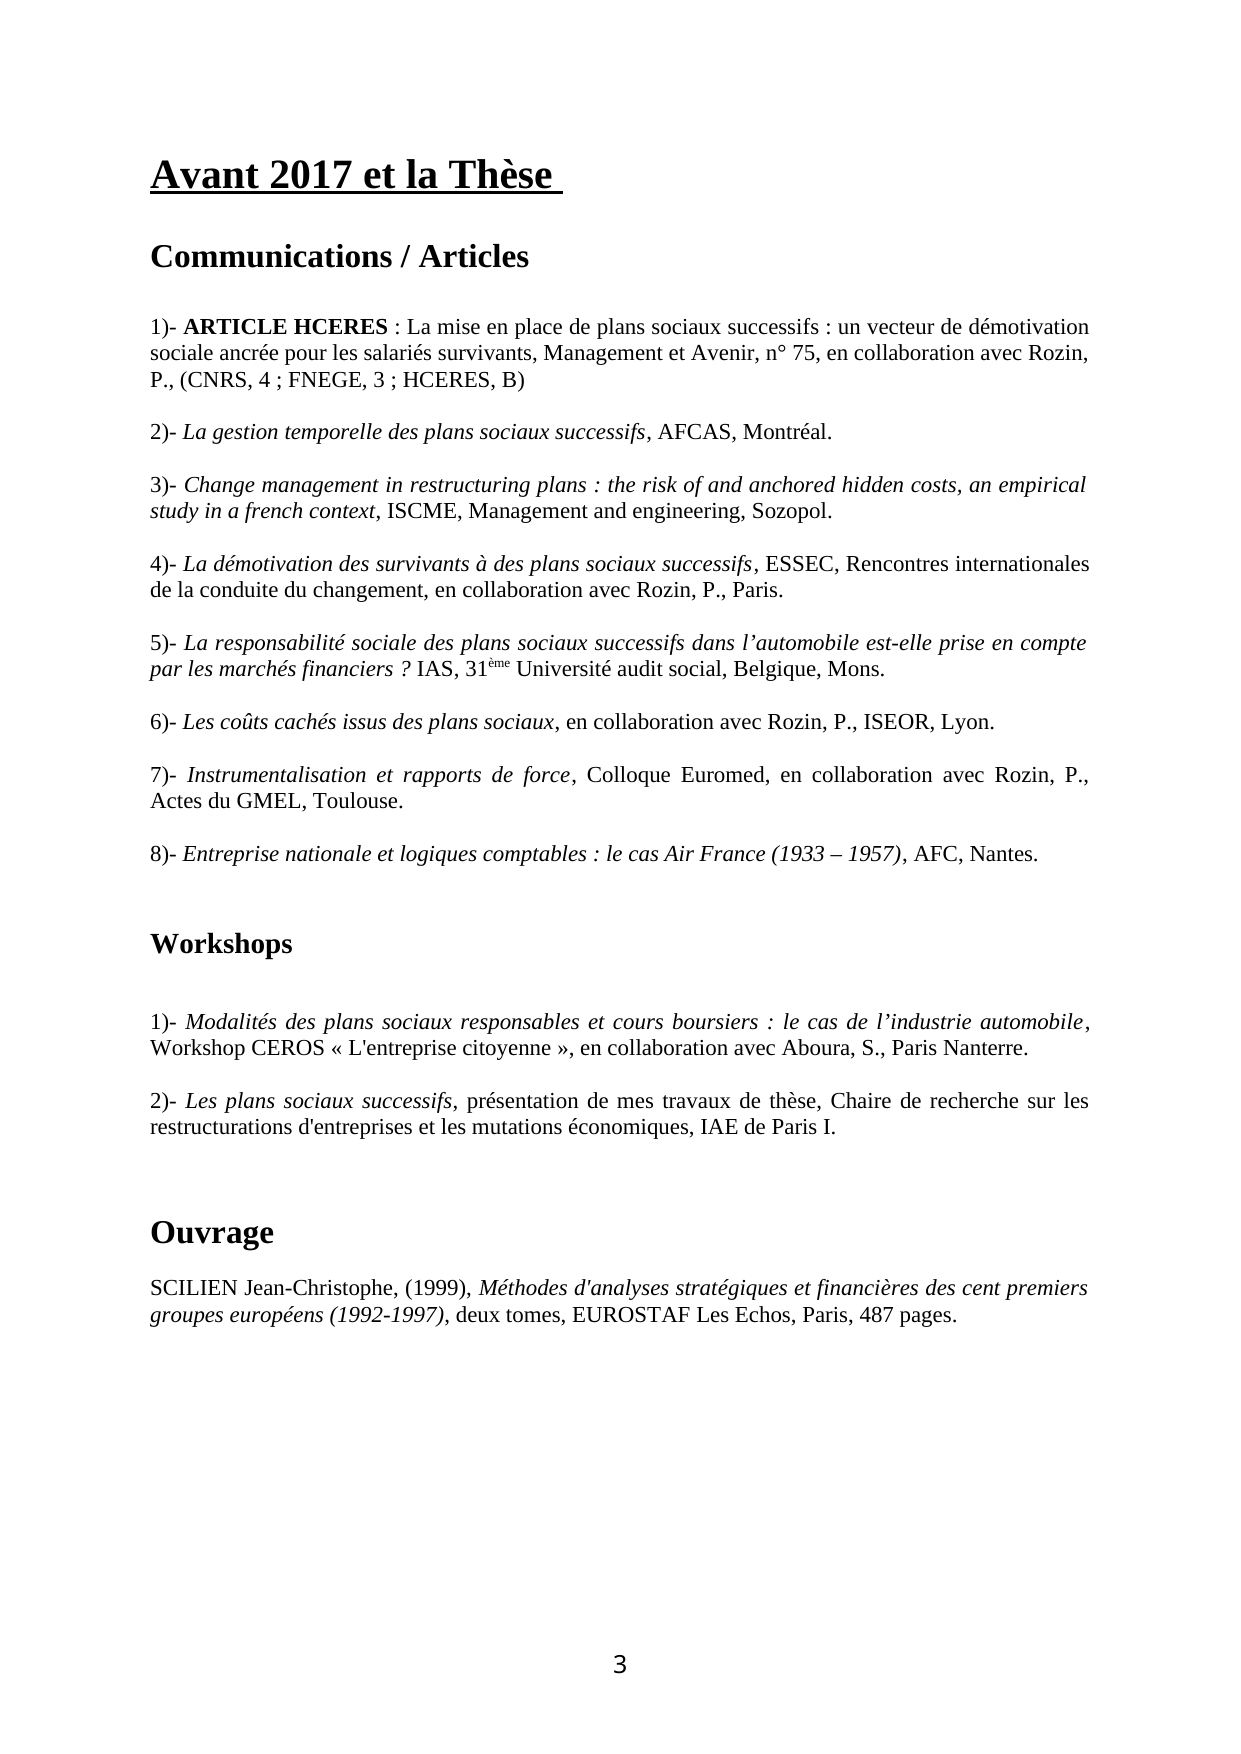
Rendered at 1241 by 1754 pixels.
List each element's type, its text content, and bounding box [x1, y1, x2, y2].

text SCILIEN Jean-Christophe, (1999), Méthodes d'analyses stratégiques et financières des cent premiers groupes européens (1992-1997), deux tomes, EUROSTAF Les Echos, Paris, 487 pages. [150, 1274, 1090, 1327]
text 2)- La gestion temporelle des plans sociaux successifs, AFCAS, Montréal. [150, 418, 1090, 445]
text 6)- Les coûts cachés issus des plans sociaux, en collaboration avec Rozin, P., ISEOR, Lyon. [150, 708, 1090, 734]
text 1)- ARTICLE HCERES : La mise en place de plans sociaux successifs : un vecteur de démotivation sociale ancrée pour les salariés survivants, Management et Avenir, n° 75, en collaboration avec Rozin, P., (CNRS, 4 ; FNEGE, 3 ; HCERES, B) [150, 313, 1090, 392]
text 3)- Change management in restructuring plans : the risk of and anchored hidden costs, an empirical study in a french context, ISCME, Management and engineering, Sozopol. [150, 471, 1090, 524]
text 8)- Entreprise nationale et logiques comptables : le cas Air France (1933 – 1957), AFC, Nantes. [150, 840, 1090, 866]
text Avant 2017 et la Thèse [150, 150, 1090, 198]
text 5)- La responsabilité sociale des plans sociaux successifs dans l’automobile est-elle prise en compte par les marchés financiers ? IAS, 31ème Université audit social, Belgique, Mons. [150, 629, 1090, 682]
text 1)- Modalités des plans sociaux responsables et cours boursiers : le cas de l’industrie automobile, Workshop CEROS « L'entreprise citoyenne », en collaboration avec Aboura, S., Paris Nanterre. [150, 1008, 1090, 1061]
text 2)- Les plans sociaux successifs, présentation de mes travaux de thèse, Chaire de recherche sur les restructurations d'entreprises et les mutations économiques, IAE de Paris I. [150, 1087, 1090, 1140]
text Workshops [150, 926, 1090, 960]
text 7)- Instrumentalisation et rapports de force, Colloque Euromed, en collaboration avec Rozin, P., Actes du GMEL, Toulouse. [150, 761, 1090, 814]
text 4)- La démotivation des survivants à des plans sociaux successifs, ESSEC, Rencontres internationales de la conduite du changement, en collaboration avec Rozin, P., Paris. [150, 550, 1090, 603]
text Ouvrage [150, 1212, 1090, 1250]
text Communications / Articles [150, 236, 1090, 274]
